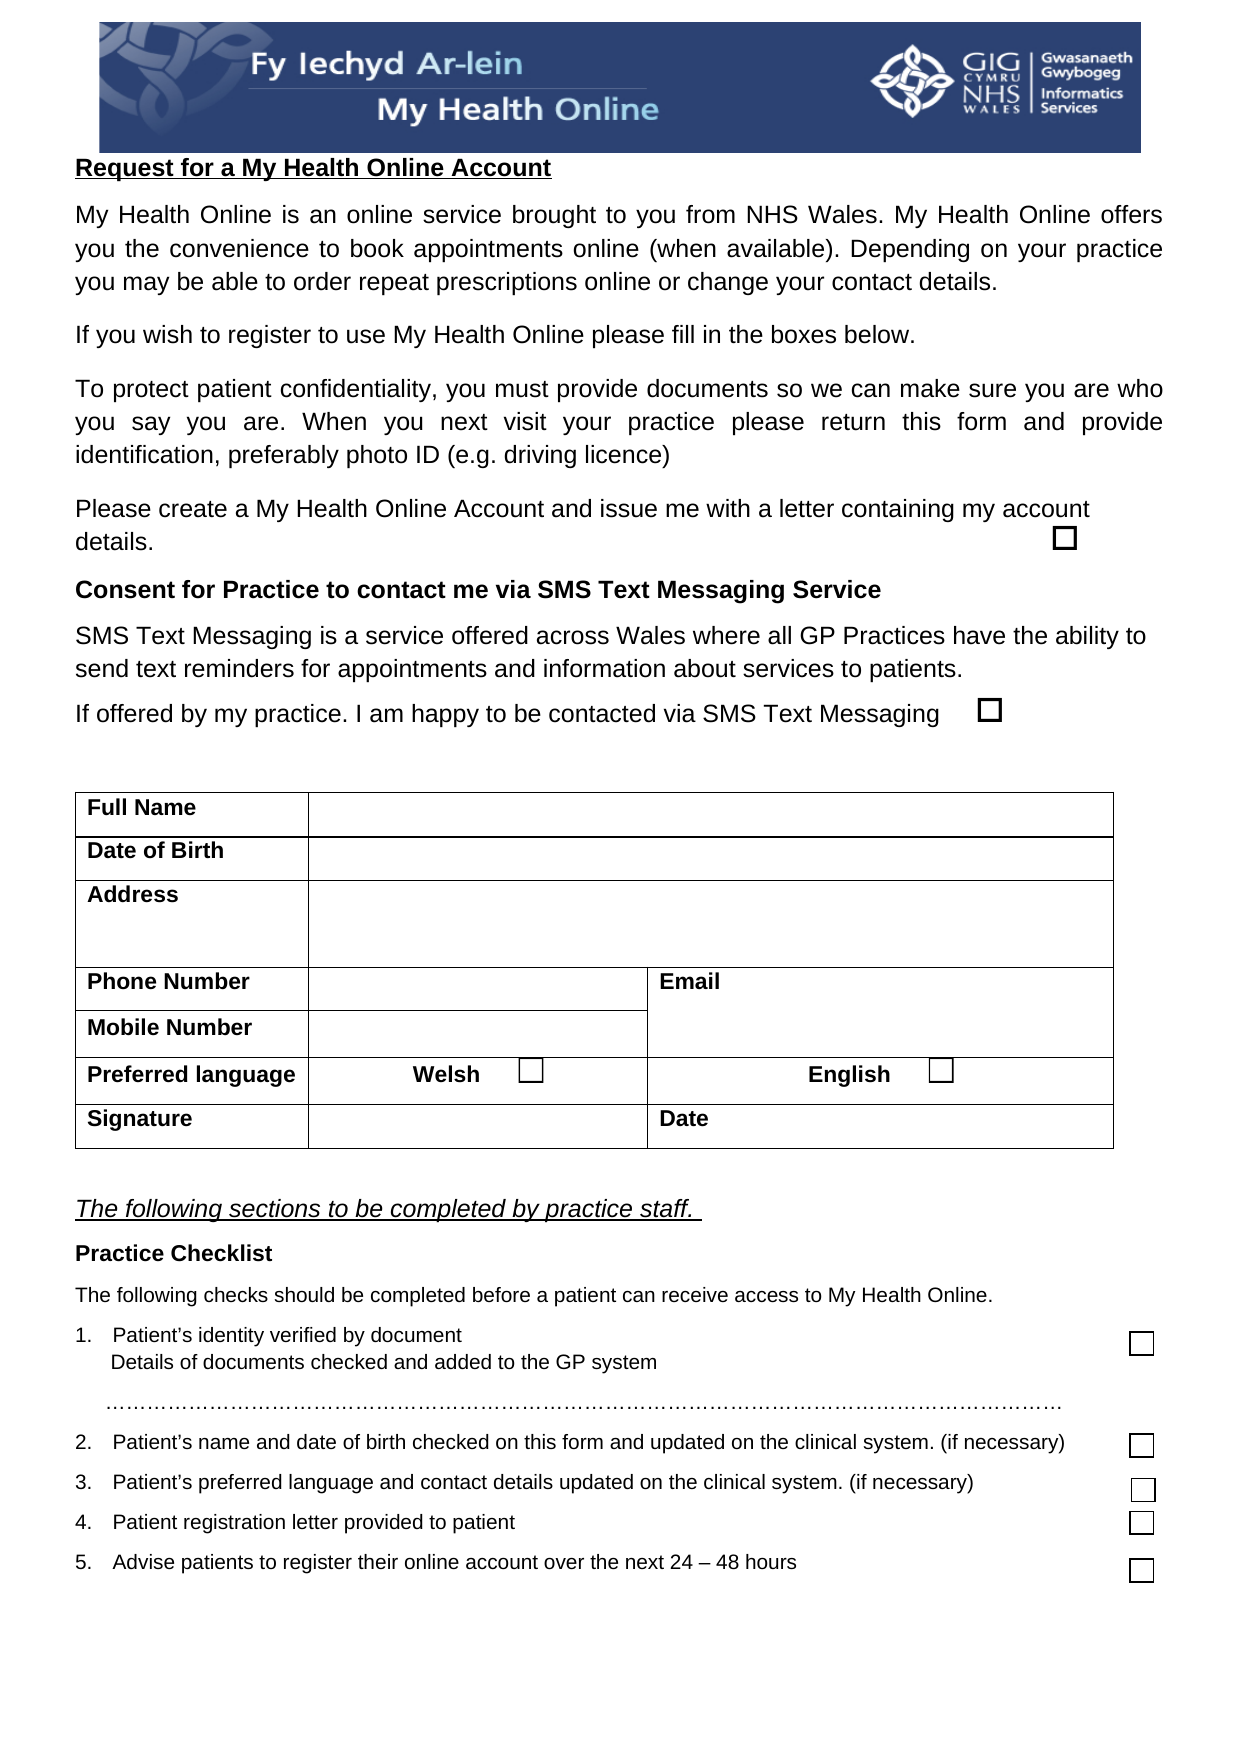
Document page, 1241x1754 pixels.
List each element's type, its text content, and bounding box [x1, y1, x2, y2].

table_cell Welsh [309, 1058, 647, 1104]
picture [928, 1057, 954, 1083]
text If offered by my practice. I am happy to be contacted via SMS Text Messaging [75, 699, 1165, 730]
table_cell English [648, 1058, 1113, 1104]
text ………………………………………………………………………………………………………………………… [104, 1390, 1165, 1414]
table_header [309, 793, 1113, 836]
text SMS Text Messaging is a service offered across Wales where all GP Practices have the ability to send text reminders for appointments and information about services to patients. [75, 621, 1165, 682]
table_cell Date of Birth [76, 838, 308, 880]
list Patient’s identity verified by document [75, 1323, 1165, 1347]
table_cell Mobile Number [76, 1011, 308, 1057]
table_cell Date [648, 1105, 1113, 1148]
table_cell [309, 968, 647, 1010]
list Patient’s preferred language and contact details updated on the clinical system. (if necessary) [75, 1470, 1165, 1494]
table_cell [309, 838, 1113, 880]
table_cell Address [76, 881, 308, 967]
table_cell [309, 1105, 647, 1148]
table_cell Email [648, 968, 1113, 1057]
table_cell Phone Number [76, 968, 308, 1010]
text Details of documents checked and added to the GP system [104, 1350, 1165, 1374]
text The following checks should be completed before a patient can receive access to My Health Online. [75, 1283, 1165, 1307]
table_cell Signature [76, 1105, 308, 1148]
text Please create a My Health Online Account and issue me with a letter containing my account details. [75, 494, 1165, 558]
text My Health Online is an online service brought to you from NHS Wales. My Health Online offers you the convenience to book appointments online (when available). Depending on your practice you may be able to order repeat prescriptions online or change your contact details. [75, 201, 1165, 295]
picture [518, 1057, 544, 1083]
table_cell [309, 881, 1113, 967]
text To protect patient confidentiality, you must provide documents so we can make sure you are who you say you are. When you next visit your practice please return this form and provide identification, preferably photo ID (e.g. driving licence) [75, 374, 1165, 469]
table_cell Preferred language [76, 1058, 308, 1104]
text The following sections to be completed by practice staff. [75, 1194, 1165, 1223]
text Consent for Practice to contact me via SMS Text Messaging Service [75, 575, 1165, 604]
list Advise patients to register their online account over the next 24 – 48 hours [75, 1550, 1165, 1574]
table_cell [309, 1011, 647, 1057]
text Practice Checklist [75, 1240, 1165, 1266]
text If you wish to register to use My Health Online please fill in the boxes below. [75, 320, 1165, 349]
list Patient’s name and date of birth checked on this form and updated on the clinical system. (if necessary) [75, 1430, 1165, 1454]
picture [99, 22, 1141, 102]
text Request for a My Health Online Account [75, 102, 1165, 182]
table_header Full Name [76, 793, 308, 836]
list Patient registration letter provided to patient [75, 1510, 1165, 1534]
